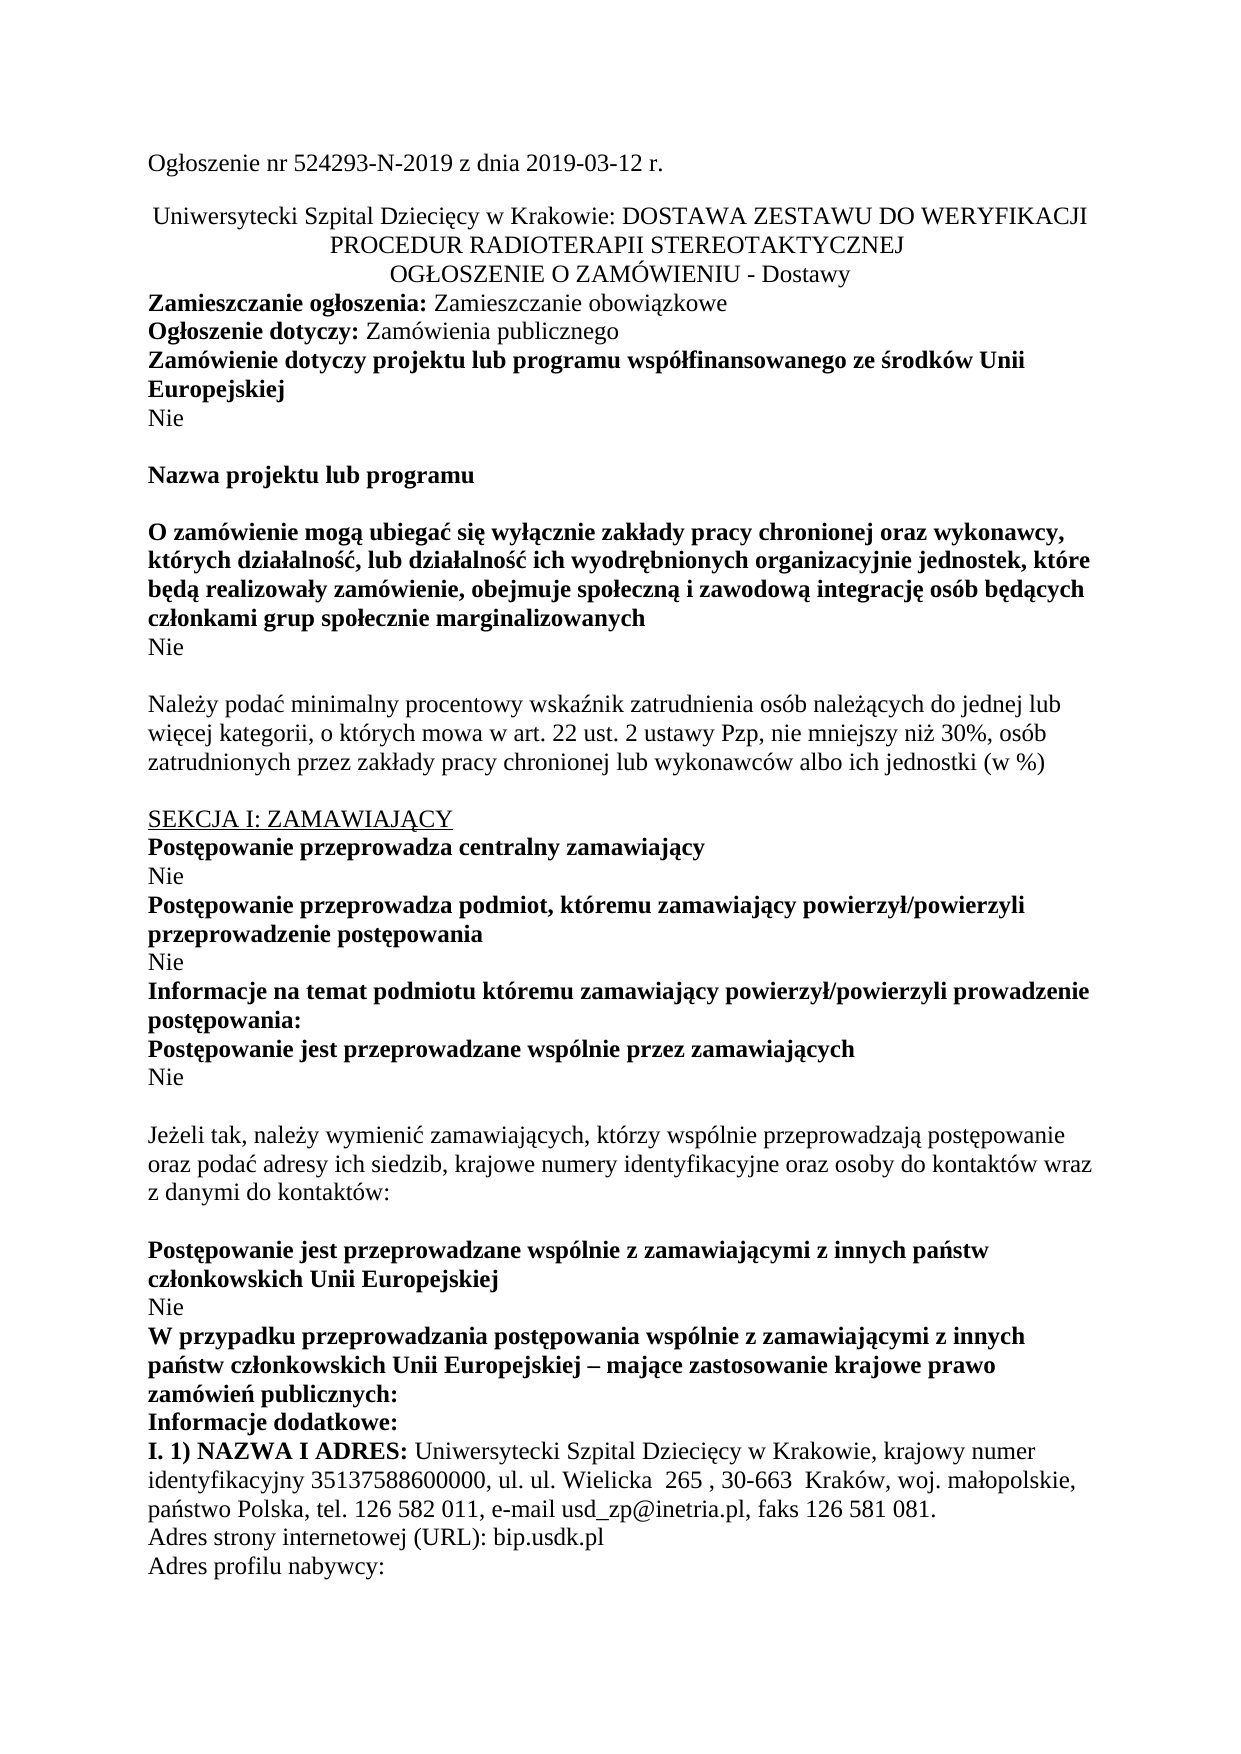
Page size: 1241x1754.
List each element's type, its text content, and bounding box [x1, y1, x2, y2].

text Nie [148, 632, 1093, 661]
text Informacje na temat podmiotu któremu zamawiający powierzył/powierzyli prowadzenie postępowania: Postępowanie jest przeprowadzane wspólnie przez zamawiających [148, 976, 1093, 1062]
text Nie [148, 403, 1093, 431]
text SEKCJA I: ZAMAWIAJĄCY [148, 804, 1093, 832]
text Postępowanie przeprowadza podmiot, któremu zamawiający powierzył/powierzyli przeprowadzenie postępowania [148, 890, 1093, 947]
text Nazwa projektu lub programu [148, 431, 1093, 517]
text Postępowanie przeprowadza centralny zamawiający [148, 832, 1093, 861]
text Nie [148, 1292, 1093, 1321]
text Zamieszczanie ogłoszenia: Zamieszczanie obowiązkowe [148, 288, 1093, 316]
text O zamówienie mogą ubiegać się wyłącznie zakłady pracy chronionej oraz wykonawcy, których działalność, lub działalność ich wyodrębnionych organizacyjnie jednostek, które będą realizowały zamówienie, obejmuje społeczną i zawodową integrację osób będących członkami grup społecznie marginalizowanych [148, 517, 1093, 632]
text Ogłoszenie nr 524293-N-2019 z dnia 2019-03-12 r. [148, 148, 1093, 176]
text Zamówienie dotyczy projektu lub programu współfinansowanego ze środków Unii Europejskiej [148, 345, 1093, 403]
text Należy podać minimalny procentowy wskaźnik zatrudnienia osób należących do jednej lub więcej kategorii, o których mowa w art. 22 ust. 2 ustawy Pzp, nie mniejszy niż 30%, osób zatrudnionych przez zakłady pracy chronionej lub wykonawców albo ich jednostki (w %) [148, 661, 1093, 804]
text Nie [148, 947, 1093, 976]
text Nie [148, 861, 1093, 890]
text Ogłoszenie dotyczy: Zamówienia publicznego [148, 316, 1093, 345]
text Uniwersytecki Szpital Dziecięcy w Krakowie: DOSTAWA ZESTAWU DO WERYFIKACJI PROCEDUR RADIOTERAPII STEREOTAKTYCZNEJ OGŁOSZENIE O ZAMÓWIENIU - Dostawy [148, 201, 1093, 288]
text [148, 1436, 1093, 1580]
text Nie [148, 1062, 1093, 1091]
text Jeżeli tak, należy wymienić zamawiających, którzy wspólnie przeprowadzają postępowanie oraz podać adresy ich siedzib, krajowe numery identyfikacyjne oraz osoby do kontaktów wraz z danymi do kontaktów: Postępowanie jest przeprowadzane wspólnie z zamawiającymi z innych państw członkowskich Unii Europejskiej [148, 1091, 1093, 1292]
text W przypadku przeprowadzania postępowania wspólnie z zamawiającymi z innych państw członkowskich Unii Europejskiej – mające zastosowanie krajowe prawo zamówień publicznych: Informacje dodatkowe: [148, 1321, 1093, 1436]
